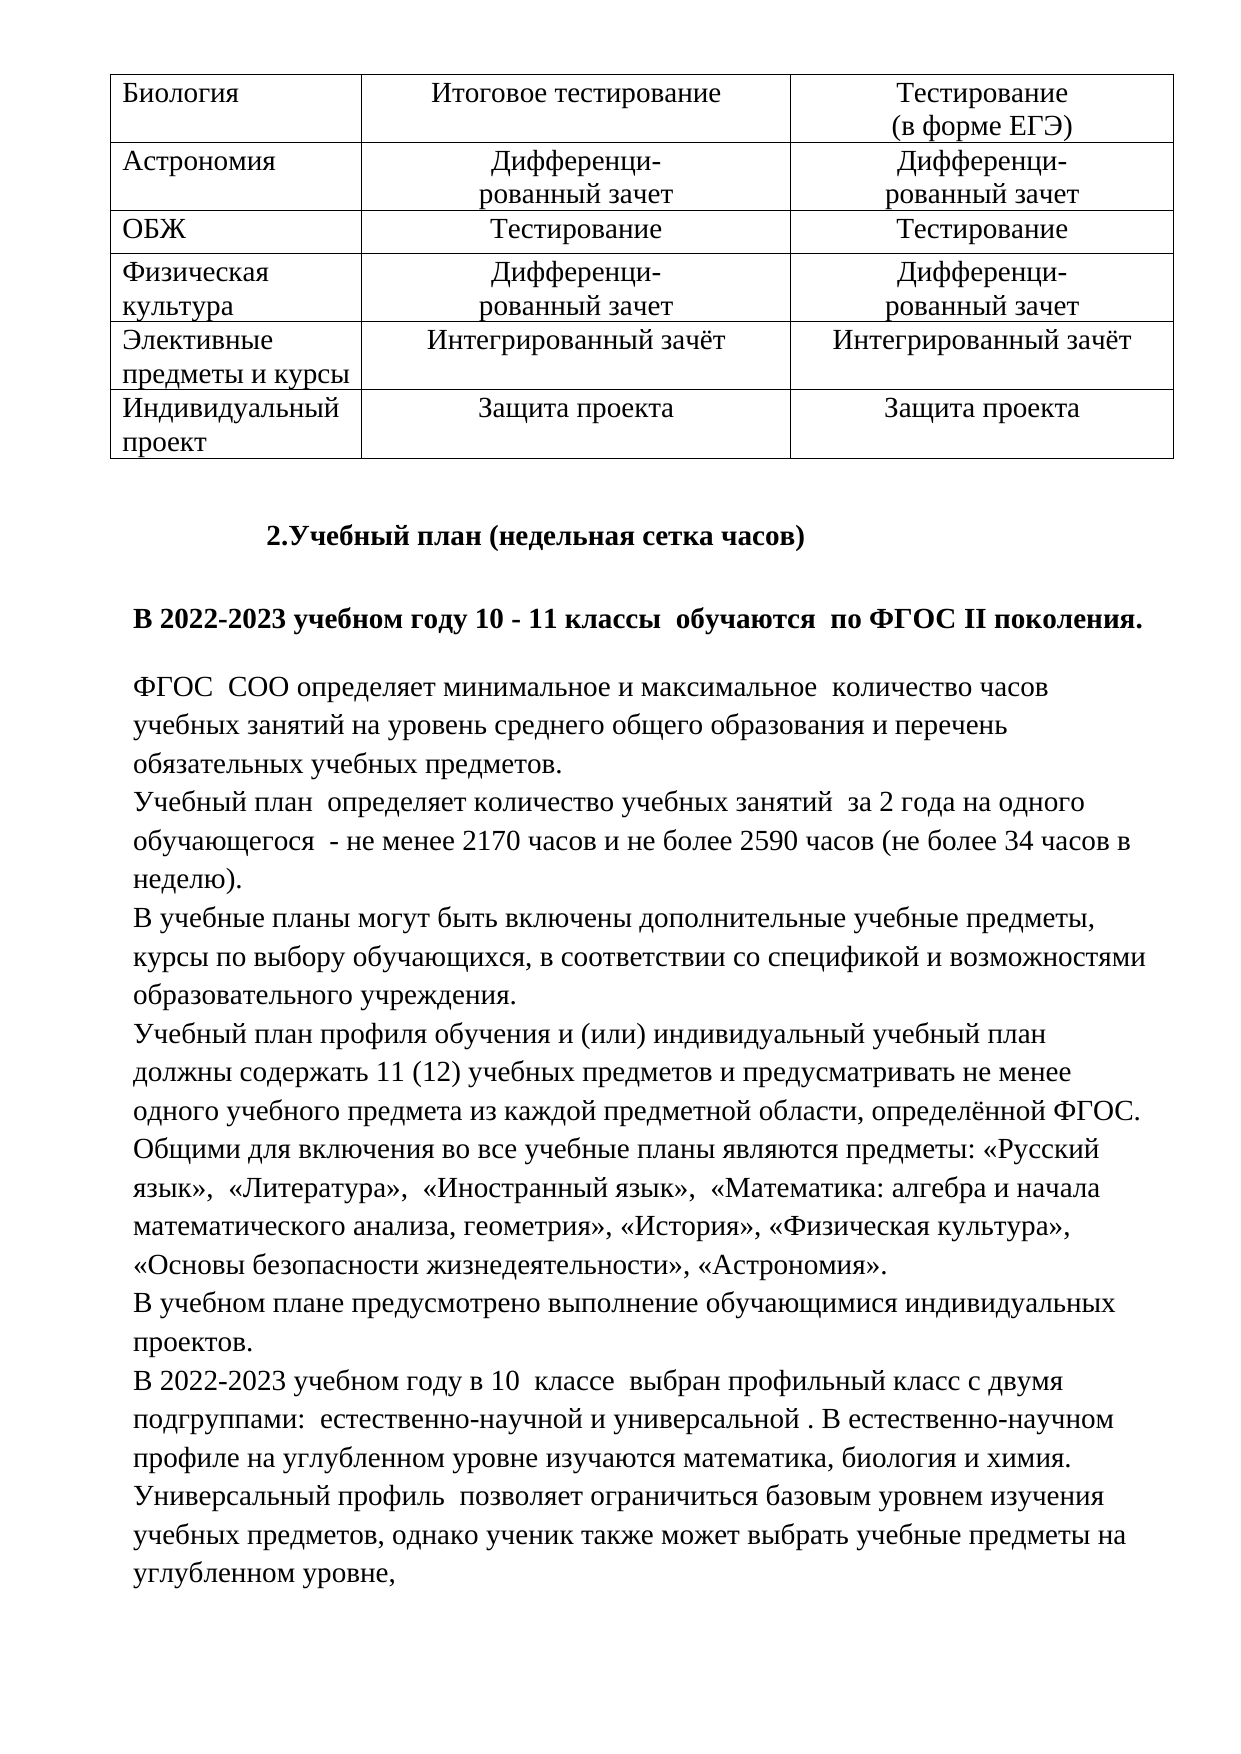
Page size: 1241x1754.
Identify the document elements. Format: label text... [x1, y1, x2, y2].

table_cell Интегрированный зачёт [791, 322, 1173, 389]
table_cell Дифференци- рованный зачет [362, 143, 790, 210]
table_cell Интегрированный зачёт [362, 322, 790, 389]
table_cell Элективные предметы и курсы [111, 322, 361, 389]
text В учебном плане предусмотрено выполнение обучающимися индивидуальных проектов. [133, 1286, 1152, 1358]
table_cell Биология [111, 75, 361, 142]
text В 2022-2023 учебном году в 10 классе выбран профильный класс с двумя подгруппами: естественно-научной и универсальной . В естественно-научном профиле на углубленном уровне изучаются математика, биология и химия. Универсальный профиль позволяет ограничиться базовым уровнем изучения учебных предметов, однако ученик также может выбрать учебные предметы на углубленном уровне, [133, 1363, 1152, 1589]
table_cell Дифференци- рованный зачет [791, 143, 1173, 210]
table_cell Защита проекта [791, 390, 1173, 457]
table_cell Астрономия [111, 143, 361, 210]
table_cell Индивидуальный проект [111, 390, 361, 457]
text Учебный план определяет количество учебных занятий за 2 года на одного обучающегося - не менее 2170 часов и не более 2590 часов (не более 34 часов в неделю). [133, 784, 1152, 895]
table_cell ОБЖ [111, 211, 361, 253]
table_cell Физическая культура [111, 254, 361, 321]
table_cell Дифференци- рованный зачет [791, 254, 1173, 321]
table_cell Тестирование [791, 211, 1173, 253]
text В 2022-2023 учебном году 10 - 11 классы обучаются по ФГОС II поколения. [133, 601, 1152, 635]
table_cell Защита проекта [362, 390, 790, 457]
text ФГОС СОО определяет минимальное и максимальное количество часов учебных занятий на уровень среднего общего образования и перечень обязательных учебных предметов. [133, 669, 1152, 779]
table_cell Тестирование [362, 211, 790, 253]
text Учебный план профиля обучения и (или) индивидуальный учебный план должны содержать 11 (12) учебных предметов и предусматривать не менее одного учебного предмета из каждой предметной области, определённой ФГОС. Общими для включения во все учебные планы являются предметы: «Русский язык», «Литература», «Иностранный язык», «Математика: алгебра и начала математического анализа, геометрия», «История», «Физическая культура», «Основы безопасности жизнедеятельности», «Астрономия». [133, 1016, 1152, 1281]
list 2.Учебный план (недельная сетка часов) [208, 518, 1152, 551]
table_cell Итоговое тестирование [362, 75, 790, 142]
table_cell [791, 75, 1173, 142]
table_cell Дифференци- рованный зачет [362, 254, 790, 321]
text В учебные планы могут быть включены дополнительные учебные предметы, курсы по выбору обучающихся, в соответствии со спецификой и возможностями образовательного учреждения. [133, 900, 1152, 1011]
